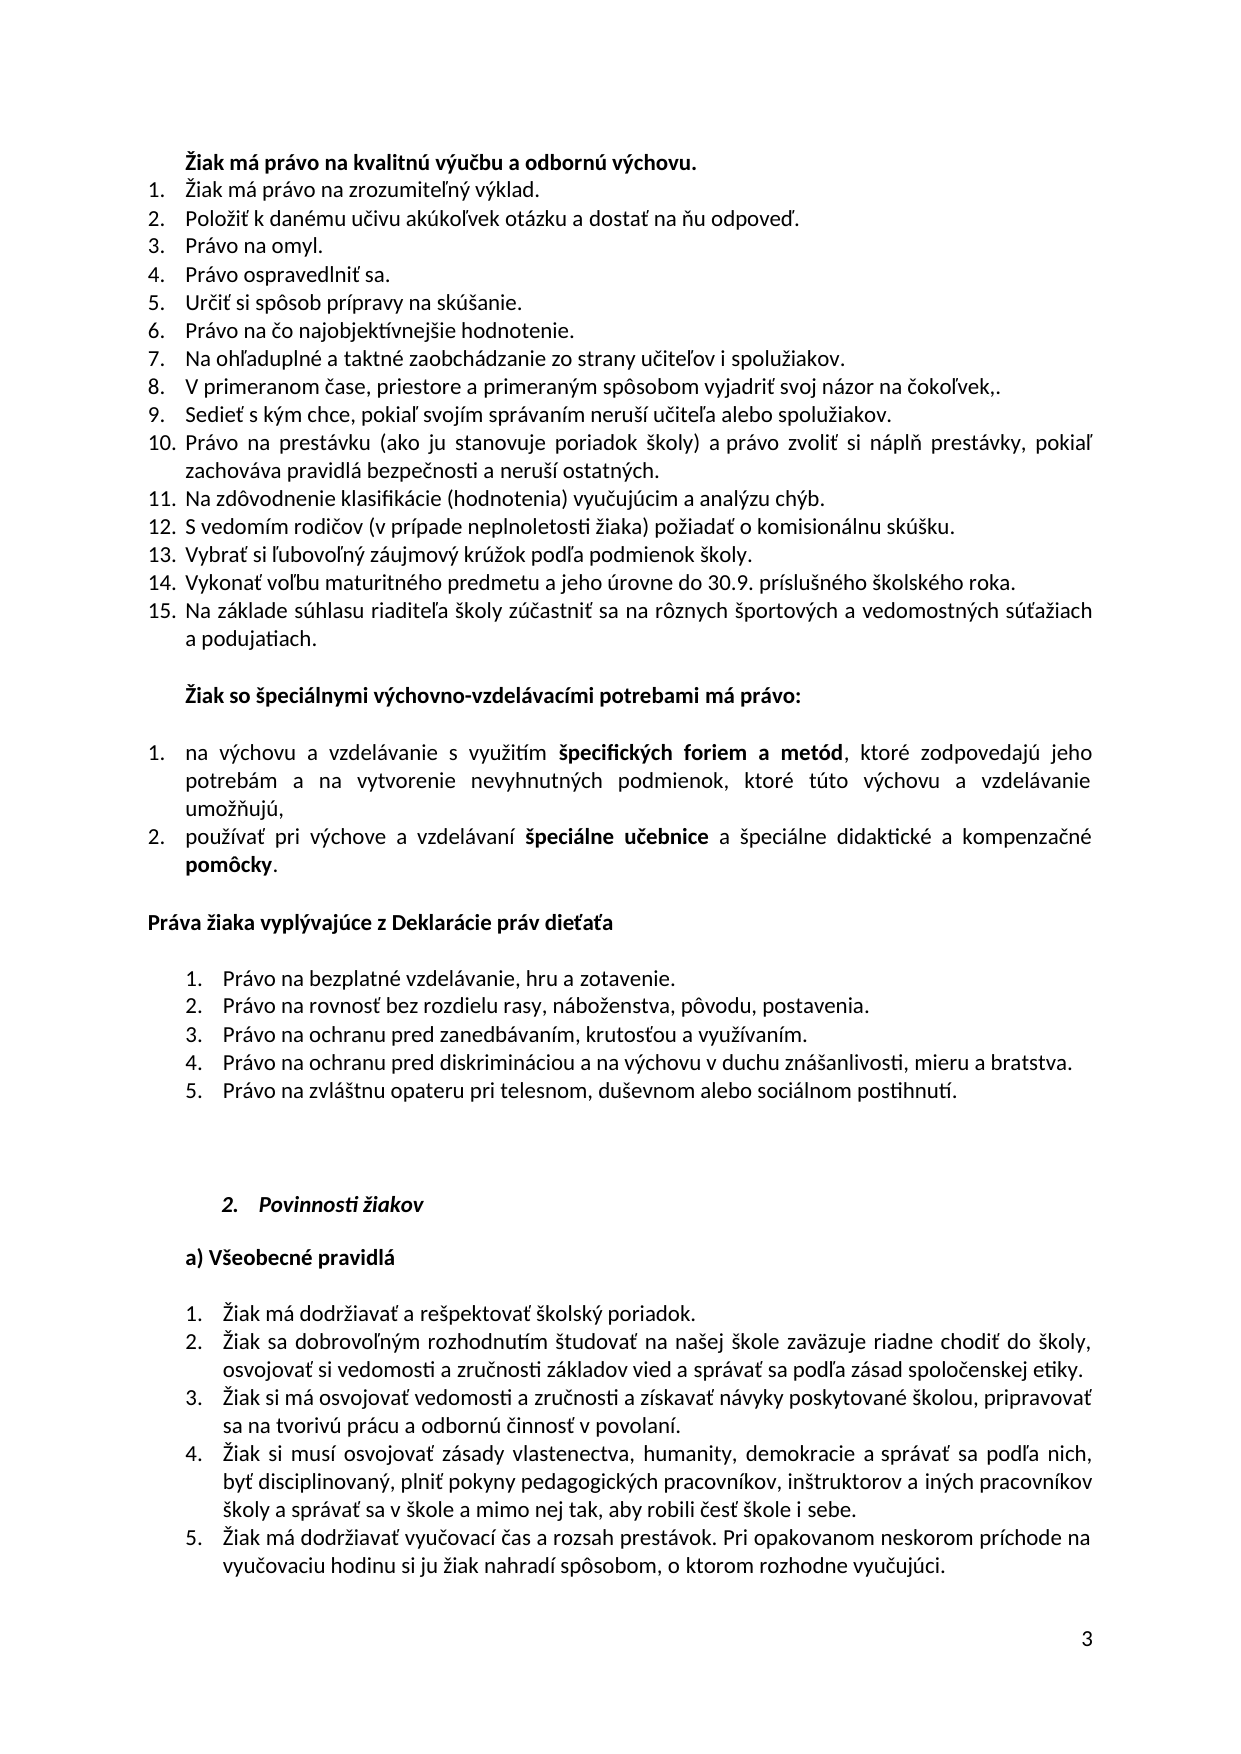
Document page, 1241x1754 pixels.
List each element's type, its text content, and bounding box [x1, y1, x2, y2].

list Vybrať si ľubovoľný záujmový krúžok podľa podmienok školy. [148, 540, 1093, 568]
list Právo na ochranu pred zanedbávaním, krutosťou a využívaním. [185, 1020, 1093, 1048]
list Povinnosti žiakov [221, 1190, 1093, 1218]
list na výchovu a vzdelávanie s využitím špecifických foriem a metód, ktoré zodpovedajú jeho potrebám a na vytvorenie nevyhnutných podmienok, ktoré túto výchovu a vzdelávanie umožňujú, [148, 738, 1093, 822]
list S vedomím rodičov (v prípade neplnoletosti žiaka) požiadať o komisionálnu skúšku. [148, 512, 1093, 540]
list Právo na rovnosť bez rozdielu rasy, náboženstva, pôvodu, postavenia. [185, 992, 1093, 1020]
list Právo na prestávku (ako ju stanovuje poriadok školy) a právo zvoliť si náplň prestávky, pokiaľ zachováva pravidlá bezpečnosti a neruší ostatných. [148, 428, 1093, 484]
list Určiť si spôsob prípravy na skúšanie. [148, 288, 1093, 316]
list Žiak má právo na zrozumiteľný výklad. [148, 176, 1093, 204]
list Právo ospravedlniť sa. [148, 260, 1093, 288]
text a) Všeobecné pravidlá [185, 1243, 1093, 1271]
list V primeranom čase, priestore a primeraným spôsobom vyjadriť svoj názor na čokoľvek,. [148, 372, 1093, 400]
list používať pri výchove a vzdelávaní špeciálne učebnice a špeciálne didaktické a kompenzačné pomôcky. [148, 822, 1093, 878]
list Žiak sa dobrovoľným rozhodnutím študovať na našej škole zaväzuje riadne chodiť do školy, osvojovať si vedomosti a zručnosti základov vied a správať sa podľa zásad spoločenskej etiky. [185, 1327, 1093, 1383]
list Právo na zvláštnu opateru pri telesnom, duševnom alebo sociálnom postihnutí. [185, 1076, 1093, 1104]
list Právo na omyl. [148, 232, 1093, 260]
list Na zdôvodnenie klasifikácie (hodnotenia) vyučujúcim a analýzu chýb. [148, 484, 1093, 512]
list Žiak si musí osvojovať zásady vlastenectva, humanity, demokracie a správať sa podľa nich, byť disciplinovaný, plniť pokyny pedagogických pracovníkov, inštruktorov a iných pracovníkov školy a správať sa v škole a mimo nej tak, aby robili česť škole i sebe. [185, 1439, 1093, 1523]
text Žiak má právo na kvalitnú výučbu a odbornú výchovu. [185, 148, 1093, 176]
text Práva žiaka vyplývajúce z Deklarácie práv dieťaťa [148, 908, 1093, 936]
list Žiak má dodržiavať a rešpektovať školský poriadok. [185, 1299, 1093, 1327]
list Žiak so špeciálnymi výchovno-vzdelávacími potrebami má právo: [185, 681, 1093, 709]
list Sedieť s kým chce, pokiaľ svojím správaním neruší učiteľa alebo spolužiakov. [148, 400, 1093, 428]
list Žiak si má osvojovať vedomosti a zručnosti a získavať návyky poskytované školou, pripravovať sa na tvorivú prácu a odbornú činnosť v povolaní. [185, 1383, 1093, 1439]
list Právo na bezplatné vzdelávanie, hru a zotavenie. [185, 964, 1093, 992]
list Žiak má dodržiavať vyučovací čas a rozsah prestávok. Pri opakovanom neskorom príchode na vyučovaciu hodinu si ju žiak nahradí spôsobom, o ktorom rozhodne vyučujúci. [185, 1523, 1093, 1579]
list Právo na čo najobjektívnejšie hodnotenie. [148, 316, 1093, 344]
list Položiť k danému učivu akúkoľvek otázku a dostať na ňu odpoveď. [148, 204, 1093, 232]
list Právo na ochranu pred diskrimináciou a na výchovu v duchu znášanlivosti, mieru a bratstva. [185, 1048, 1093, 1076]
list Na základe súhlasu riaditeľa školy zúčastniť sa na rôznych športových a vedomostných súťažiach a podujatiach. [148, 596, 1093, 652]
list Na ohľaduplné a taktné zaobchádzanie zo strany učiteľov i spolužiakov. [148, 344, 1093, 372]
list Vykonať voľbu maturitného predmetu a jeho úrovne do 30.9. príslušného školského roka. [148, 568, 1093, 596]
